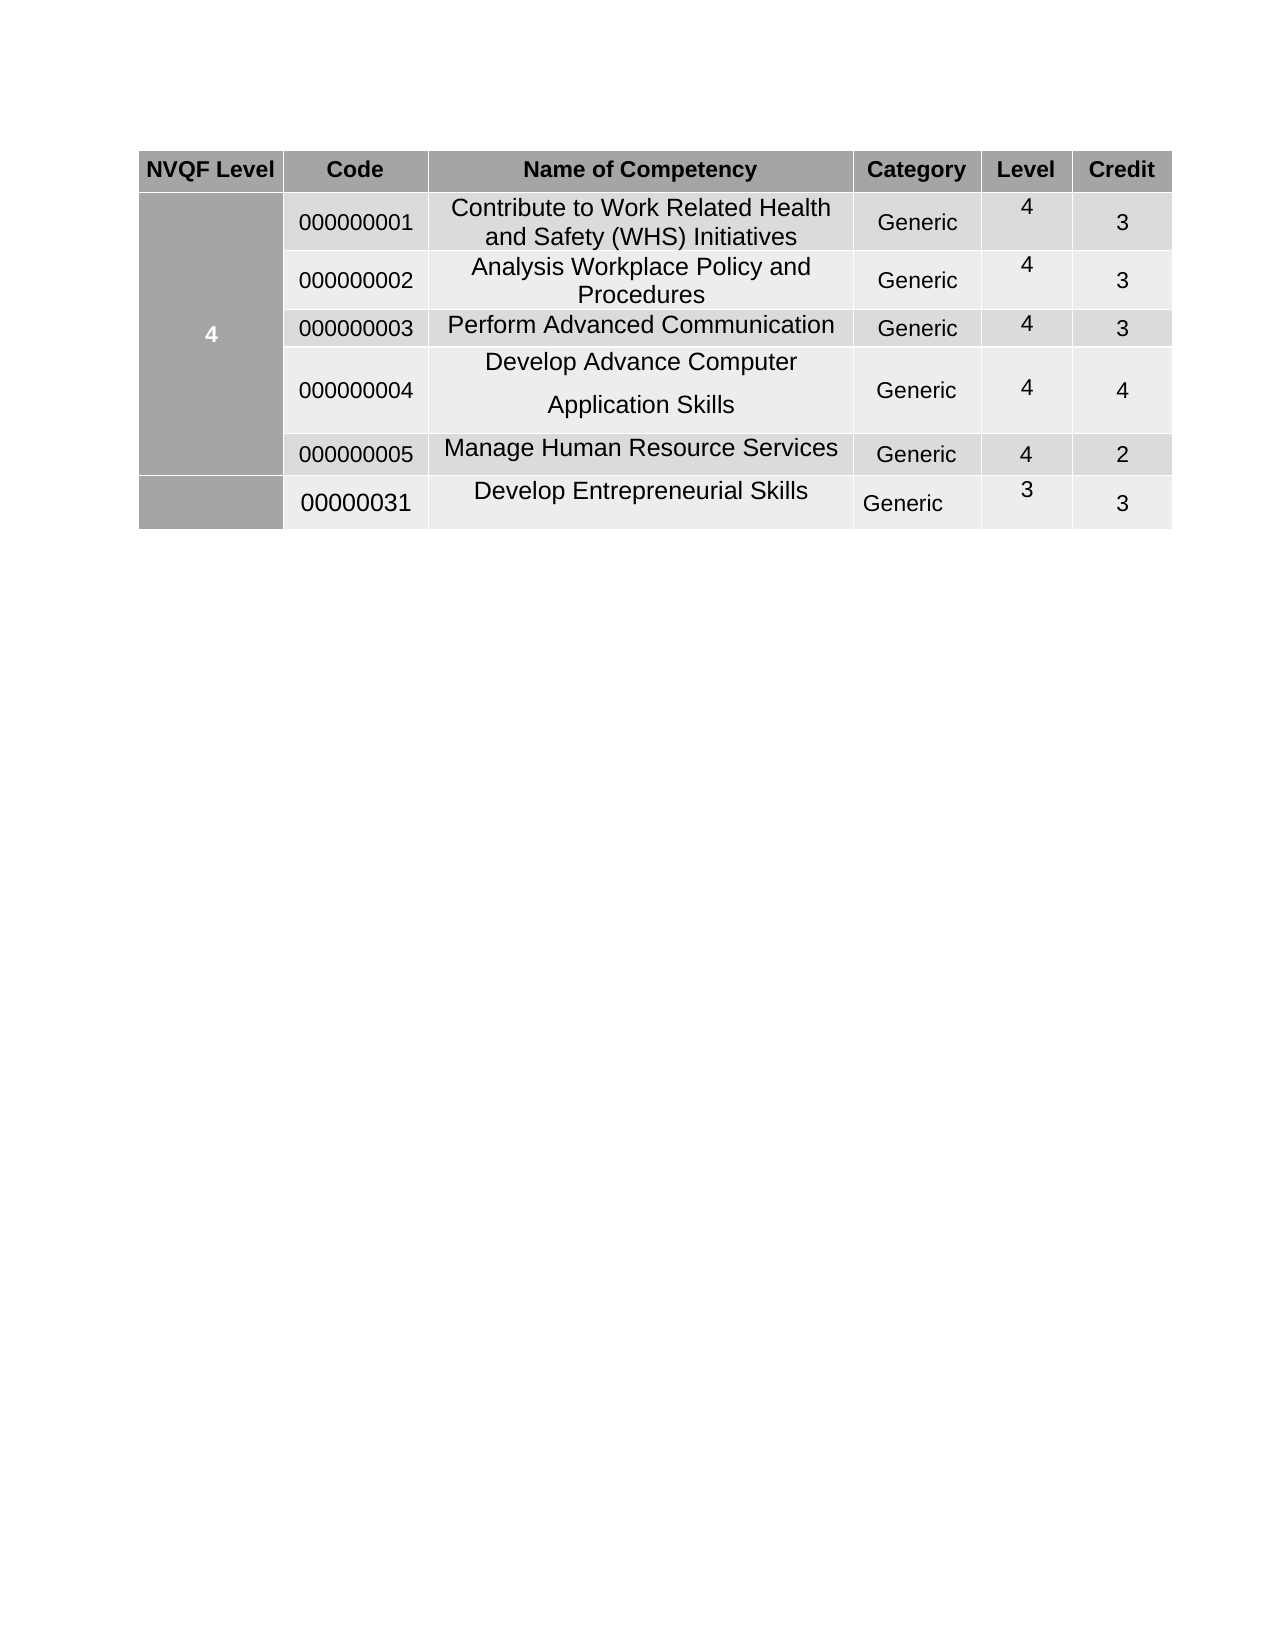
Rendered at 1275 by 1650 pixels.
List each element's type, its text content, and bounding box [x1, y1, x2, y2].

table_cell 3 [982, 476, 1072, 529]
table_cell 4 [982, 193, 1072, 250]
table_cell 000000005 [284, 434, 428, 475]
table_cell 4 [982, 310, 1072, 346]
table_cell Generic [854, 348, 981, 432]
table_cell Develop Entrepreneurial Skills [429, 476, 853, 529]
table_header Code [284, 151, 428, 192]
table_cell Generic [854, 251, 981, 309]
table_header Name of Competency [429, 151, 853, 192]
table_cell 000000001 [284, 193, 428, 250]
table_cell Contribute to Work Related Health and Safety (WHS) Initiatives [429, 193, 853, 250]
table_cell Develop Advance Computer Application Skills [429, 348, 853, 432]
table_cell 3 [1073, 251, 1172, 309]
table_header Credit [1073, 151, 1172, 192]
table_cell Analysis Workplace Policy and Procedures [429, 251, 853, 309]
table_cell Perform Advanced Communication [429, 310, 853, 346]
table_cell Manage Human Resource Services [429, 434, 853, 475]
table_cell [139, 476, 283, 529]
table_header Level [982, 151, 1072, 192]
table_cell Generic [854, 310, 981, 346]
table_cell 4 [1073, 348, 1172, 432]
table_cell 3 [1073, 476, 1172, 529]
table_cell 000000004 [284, 348, 428, 432]
table_cell 4 [982, 434, 1072, 475]
table_cell Generic [854, 434, 981, 475]
table_header Category [854, 151, 981, 192]
table_cell Generic [854, 193, 981, 250]
table_cell 00000031 [284, 476, 428, 529]
table_cell 000000003 [284, 310, 428, 346]
table_cell 3 [1073, 193, 1172, 250]
table_cell 000000002 [284, 251, 428, 309]
table_cell Generic [854, 476, 981, 529]
table_cell 4 [982, 348, 1072, 432]
table_cell 3 [1073, 310, 1172, 346]
table_cell 4 [139, 193, 283, 475]
table_header NVQF Level [139, 151, 283, 192]
table_cell 4 [982, 251, 1072, 309]
table_cell 2 [1073, 434, 1172, 475]
